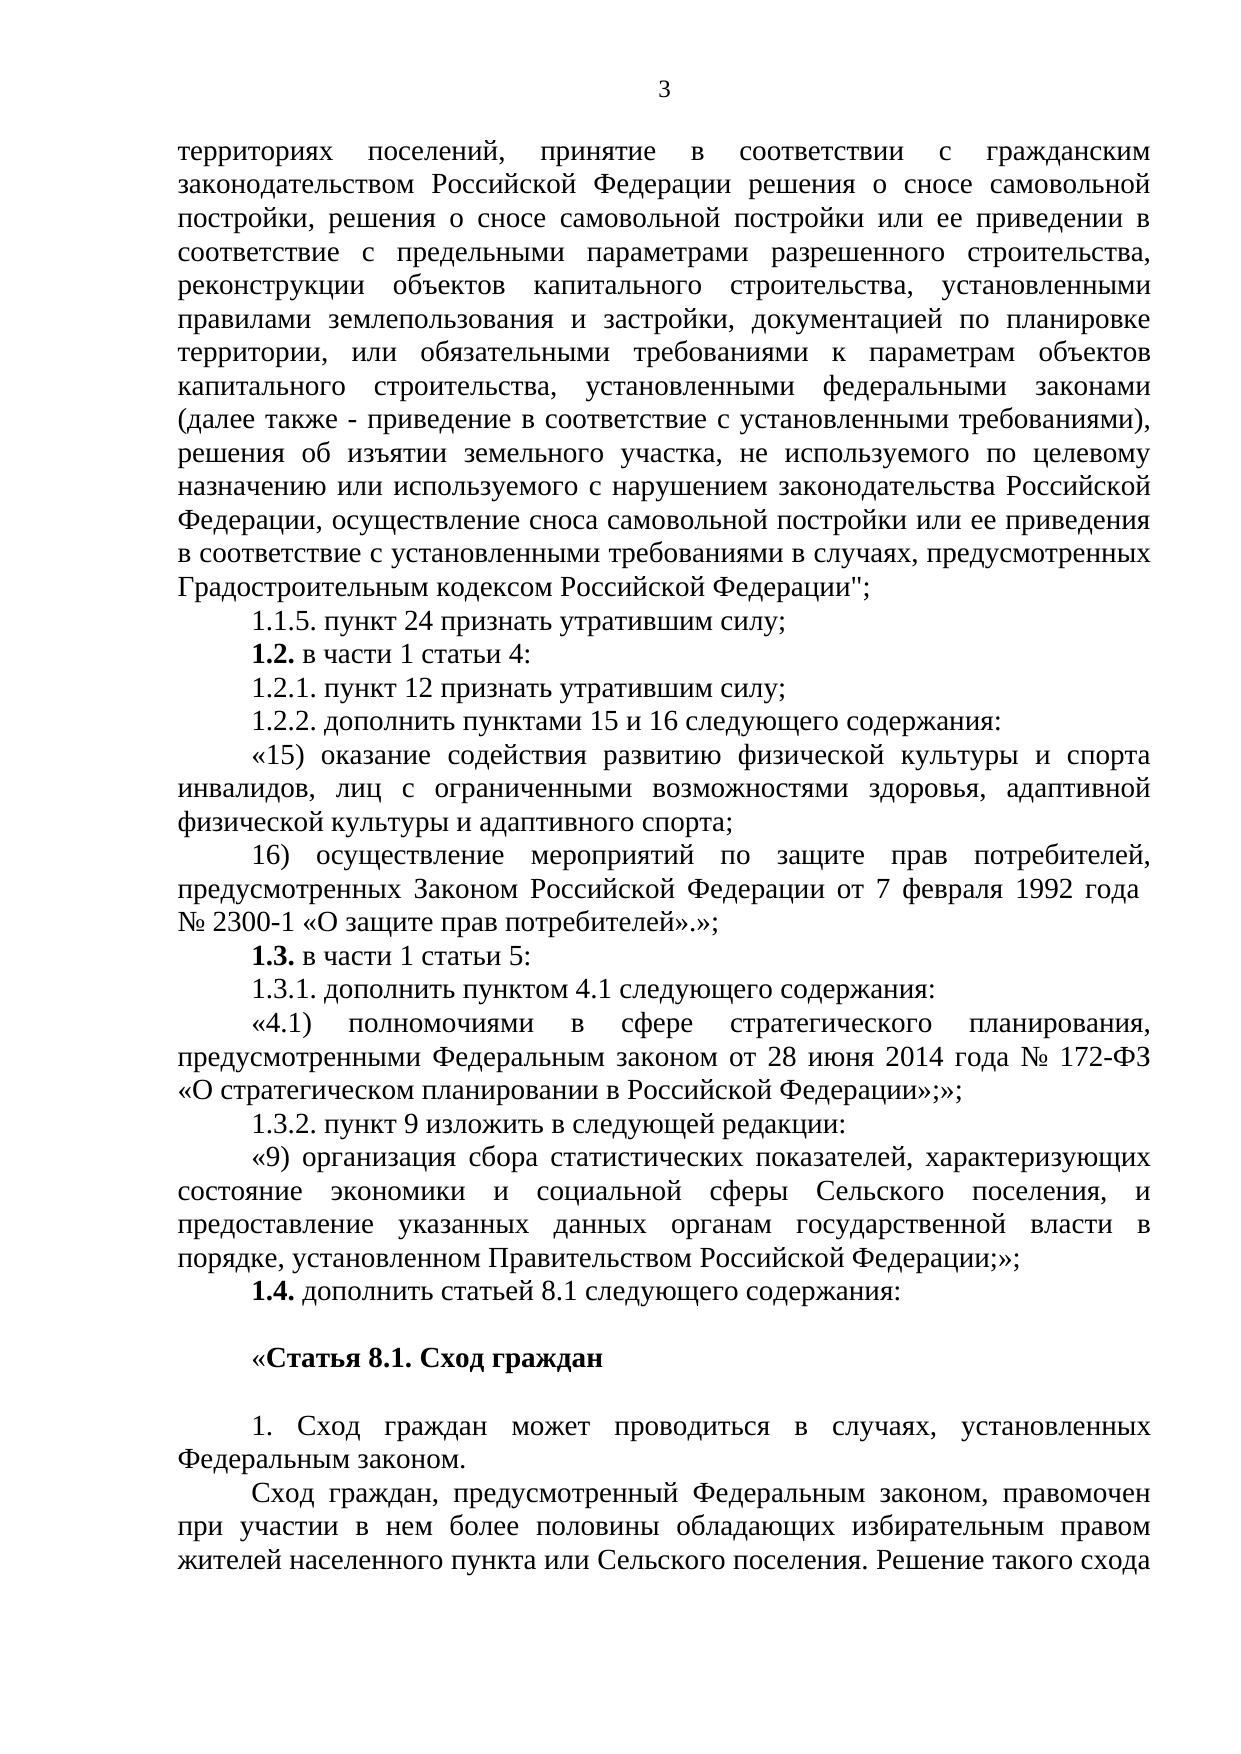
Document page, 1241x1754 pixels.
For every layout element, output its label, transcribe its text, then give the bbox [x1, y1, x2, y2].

text 1.4. дополнить статьей 8.1 следующего содержания: [177, 1273, 1152, 1307]
text «9) организация сбора статистических показателей, характеризующих состояние экономики и социальной сферы Сельского поселения, и предоставление указанных данных органам государственной власти в порядке, установленном Правительством Российской Федерации;»; [177, 1139, 1152, 1273]
text 1.2. в части 1 статьи 4: [177, 636, 1152, 670]
text 1.3. в части 1 статьи 5: [177, 938, 1152, 972]
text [177, 1475, 1152, 1575]
text «Статья 8.1. Сход граждан [177, 1341, 1152, 1374]
text 1.1.5. пункт 24 признать утратившим силу; [177, 603, 1152, 636]
text 1.2.2. дополнить пунктами 15 и 16 следующего содержания: [177, 703, 1152, 737]
text «15) оказание содействия развитию физической культуры и спорта инвалидов, лиц с ограниченными возможностями здоровья, адаптивной физической культуры и адаптивного спорта; [177, 737, 1152, 837]
text 1.2.1. пункт 12 признать утратившим силу; [177, 670, 1152, 703]
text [177, 133, 1152, 603]
text «4.1) полномочиями в сфере стратегического планирования, предусмотренными Федеральным законом от 28 июня 2014 года № 172-ФЗ «О стратегическом планировании в Российской Федерации»;»; [177, 1005, 1152, 1106]
text 1.3.1. дополнить пунктом 4.1 следующего содержания: [177, 972, 1152, 1005]
text 1.3.2. пункт 9 изложить в следующей редакции: [177, 1106, 1152, 1139]
text 1. Сход граждан может проводиться в случаях, установленных Федеральным законом. [177, 1408, 1152, 1475]
text 16) осуществление мероприятий по защите прав потребителей, предусмотренных Законом Российской Федерации от 7 февраля 1992 года № 2300-1 «О защите прав потребителей».»; [177, 837, 1152, 938]
